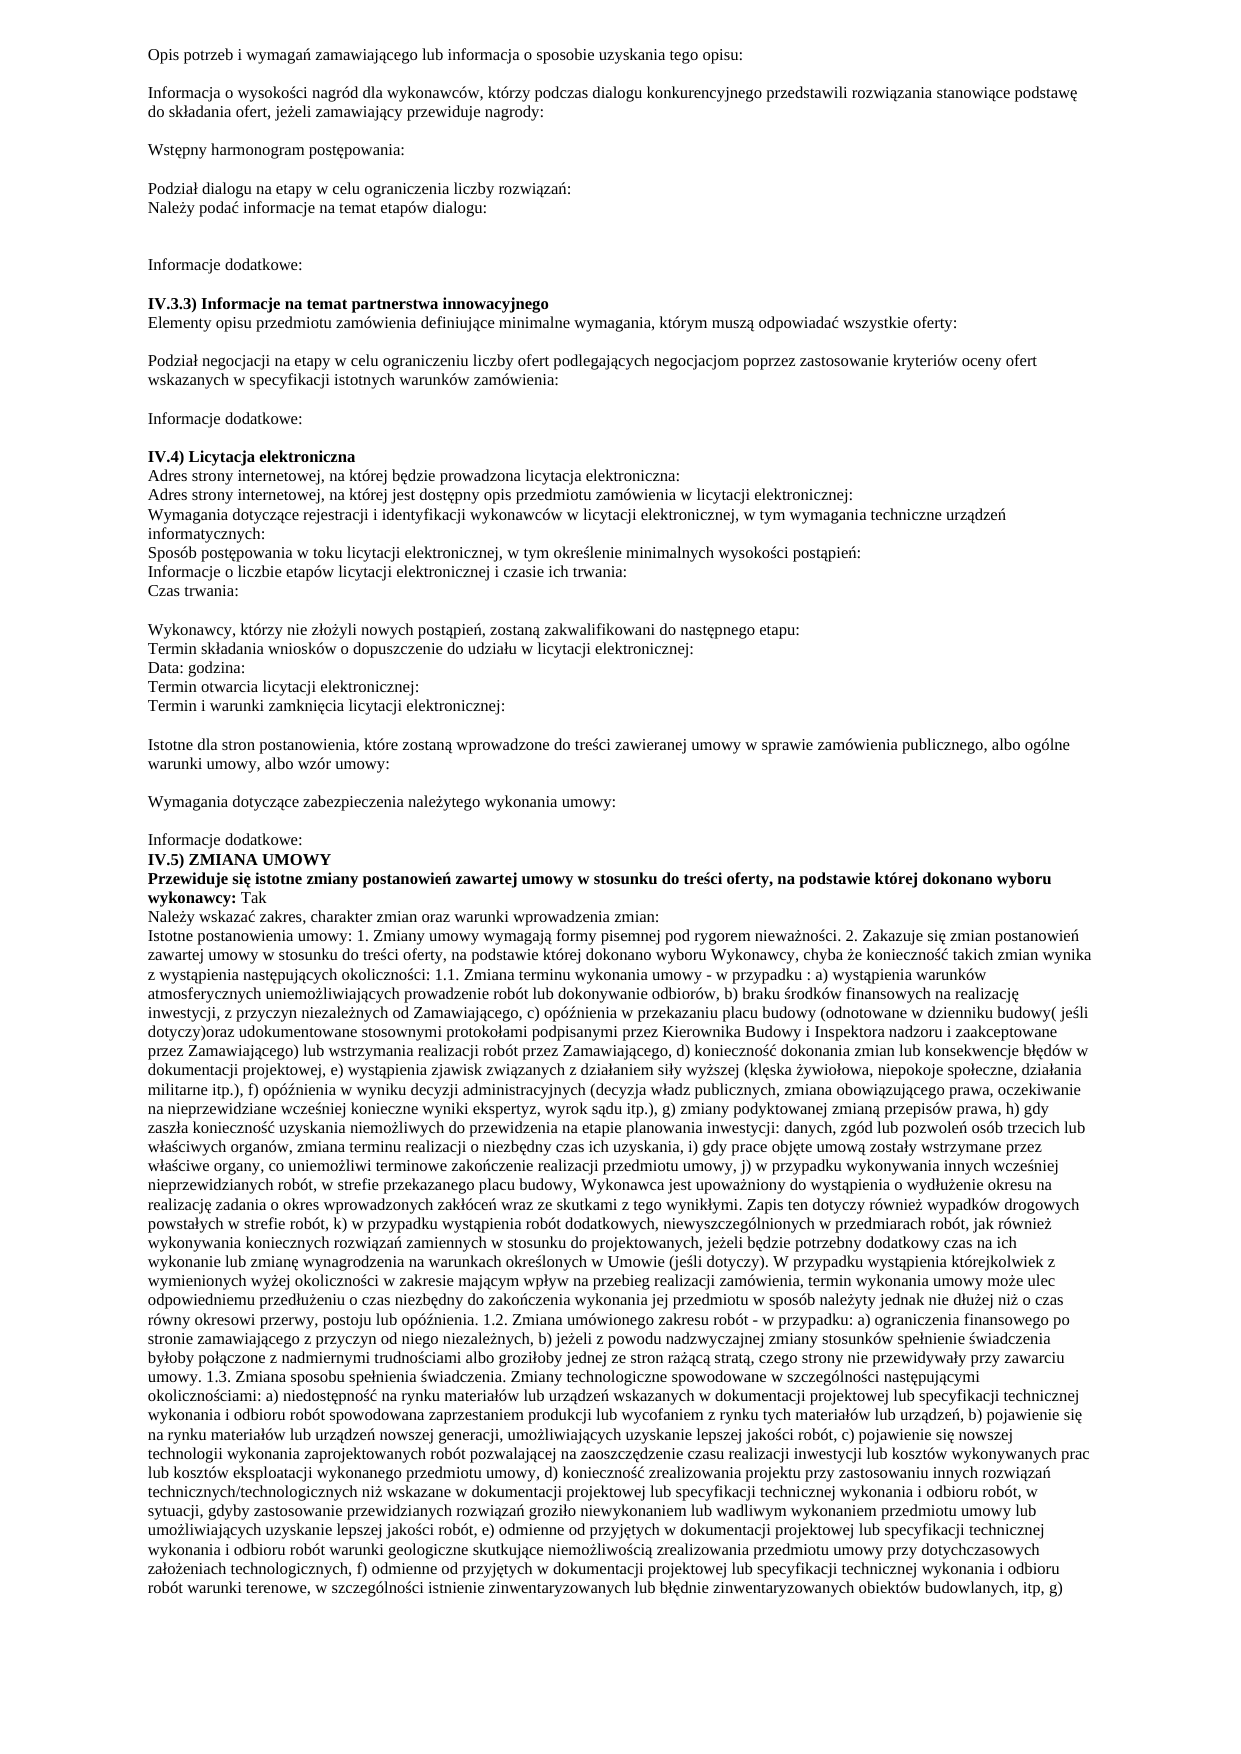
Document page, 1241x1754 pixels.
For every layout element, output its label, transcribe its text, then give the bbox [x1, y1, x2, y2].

text Wymagania dotyczące zabezpieczenia należytego wykonania umowy: [148, 773, 1093, 811]
text Termin składania wniosków o dopuszczenie do udziału w licytacji elektronicznej: Data: godzina: Termin otwarcia licytacji elektronicznej: [148, 638, 1093, 696]
text Sposób postępowania w toku licytacji elektronicznej, w tym określenie minimalnych wysokości postąpień: [148, 543, 1093, 562]
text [148, 44, 1093, 485]
text Istotne dla stron postanowienia, które zostaną wprowadzone do treści zawieranej umowy w sprawie zamówienia publicznego, albo ogólne warunki umowy, albo wzór umowy: [148, 715, 1093, 773]
text Adres strony internetowej, na której jest dostępny opis przedmiotu zamówienia w licytacji elektronicznej: [148, 485, 1093, 504]
text Wymagania dotyczące rejestracji i identyfikacji wykonawców w licytacji elektronicznej, w tym wymagania techniczne urządzeń informatycznych: [148, 504, 1093, 543]
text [148, 849, 1093, 1597]
text Informacje o liczbie etapów licytacji elektronicznej i czasie ich trwania: [148, 562, 1093, 581]
text Termin i warunki zamknięcia licytacji elektronicznej: [148, 696, 1093, 715]
text Informacje dodatkowe: [148, 811, 1093, 849]
text Czas trwania: Wykonawcy, którzy nie złożyli nowych postąpień, zostaną zakwalifikowani do następnego etapu: [148, 581, 1093, 638]
